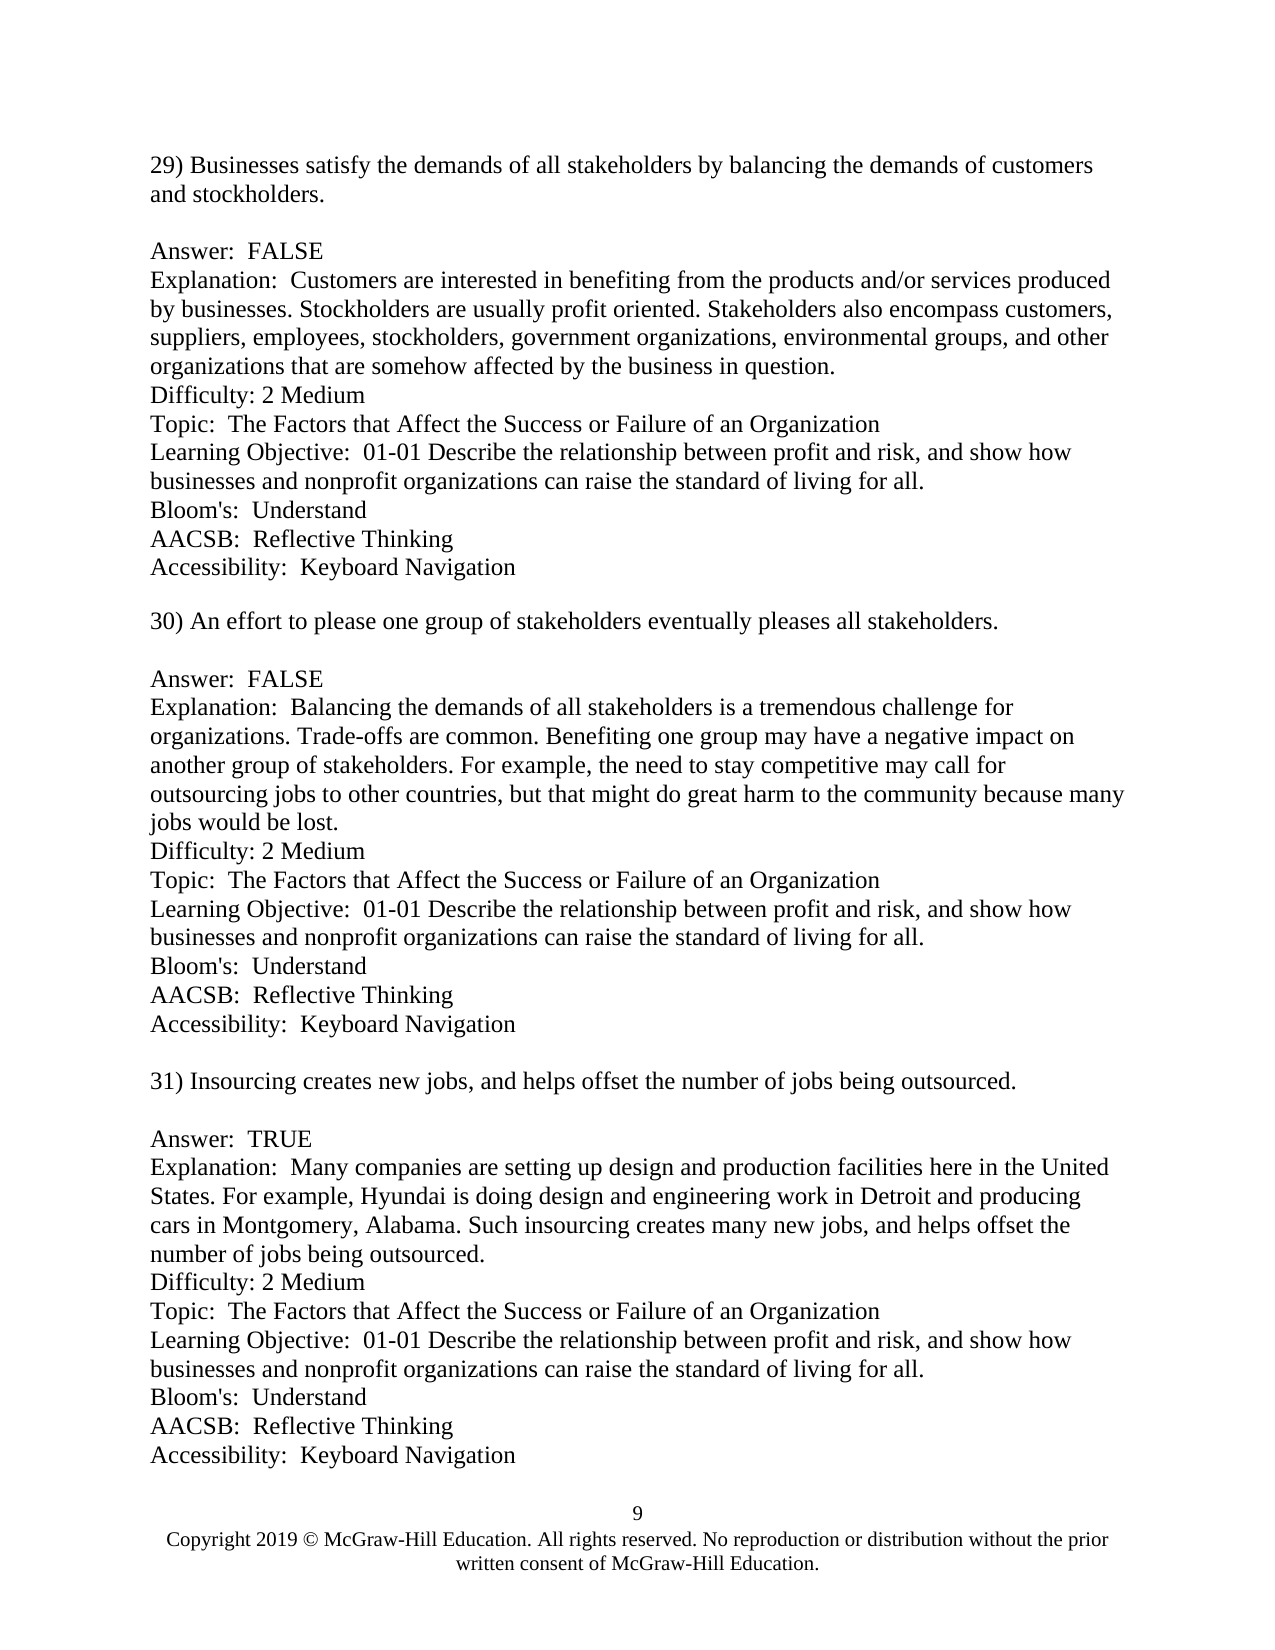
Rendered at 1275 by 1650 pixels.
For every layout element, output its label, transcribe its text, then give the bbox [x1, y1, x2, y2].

text Accessibility: Keyboard Navigation [150, 1440, 1125, 1469]
text Topic: The Factors that Affect the Success or Failure of an Organization [150, 1296, 1125, 1325]
text Topic: The Factors that Affect the Success or Failure of an Organization [150, 865, 1125, 894]
text Explanation: Balancing the demands of all stakeholders is a tremendous challenge for organizations. Trade-offs are common. Benefiting one group may have a negative impact on another group of stakeholders. For example, the need to stay competitive may call for outsourcing jobs to other countries, but that might do great harm to the community because many jobs would be lost. [150, 692, 1125, 836]
text Bloom's: Understand [150, 1382, 1125, 1411]
text 29) Businesses satisfy the demands of all stakeholders by balancing the demands of customers and stockholders. [150, 150, 1125, 207]
text 31) Insourcing creates new jobs, and helps offset the number of jobs being outsourced. [150, 1066, 1125, 1095]
text Accessibility: Keyboard Navigation [150, 552, 1125, 581]
text Explanation: Customers are interested in benefiting from the products and/or services produced by businesses. Stockholders are usually profit oriented. Stakeholders also encompass customers, suppliers, employees, stockholders, government organizations, environmental groups, and other organizations that are somehow affected by the business in question. [150, 265, 1125, 380]
text Answer: TRUE [150, 1124, 1125, 1152]
text AACSB: Reflective Thinking [150, 980, 1125, 1009]
text Answer: FALSE [150, 664, 1125, 692]
text Answer: FALSE [150, 236, 1125, 265]
text Difficulty: 2 Medium [150, 836, 1125, 865]
text Accessibility: Keyboard Navigation [150, 1009, 1125, 1037]
text AACSB: Reflective Thinking [150, 524, 1125, 552]
text Difficulty: 2 Medium [150, 380, 1125, 409]
text Topic: The Factors that Affect the Success or Failure of an Organization [150, 409, 1125, 437]
text 30) An effort to please one group of stakeholders eventually pleases all stakeholders. [150, 606, 1125, 635]
text Bloom's: Understand [150, 951, 1125, 980]
text Explanation: Many companies are setting up design and production facilities here in the United States. For example, Hyundai is doing design and engineering work in Detroit and producing cars in Montgomery, Alabama. Such insourcing creates many new jobs, and helps offset the number of jobs being outsourced. [150, 1152, 1125, 1267]
text AACSB: Reflective Thinking [150, 1411, 1125, 1440]
text Bloom's: Understand [150, 495, 1125, 524]
text Difficulty: 2 Medium [150, 1267, 1125, 1296]
